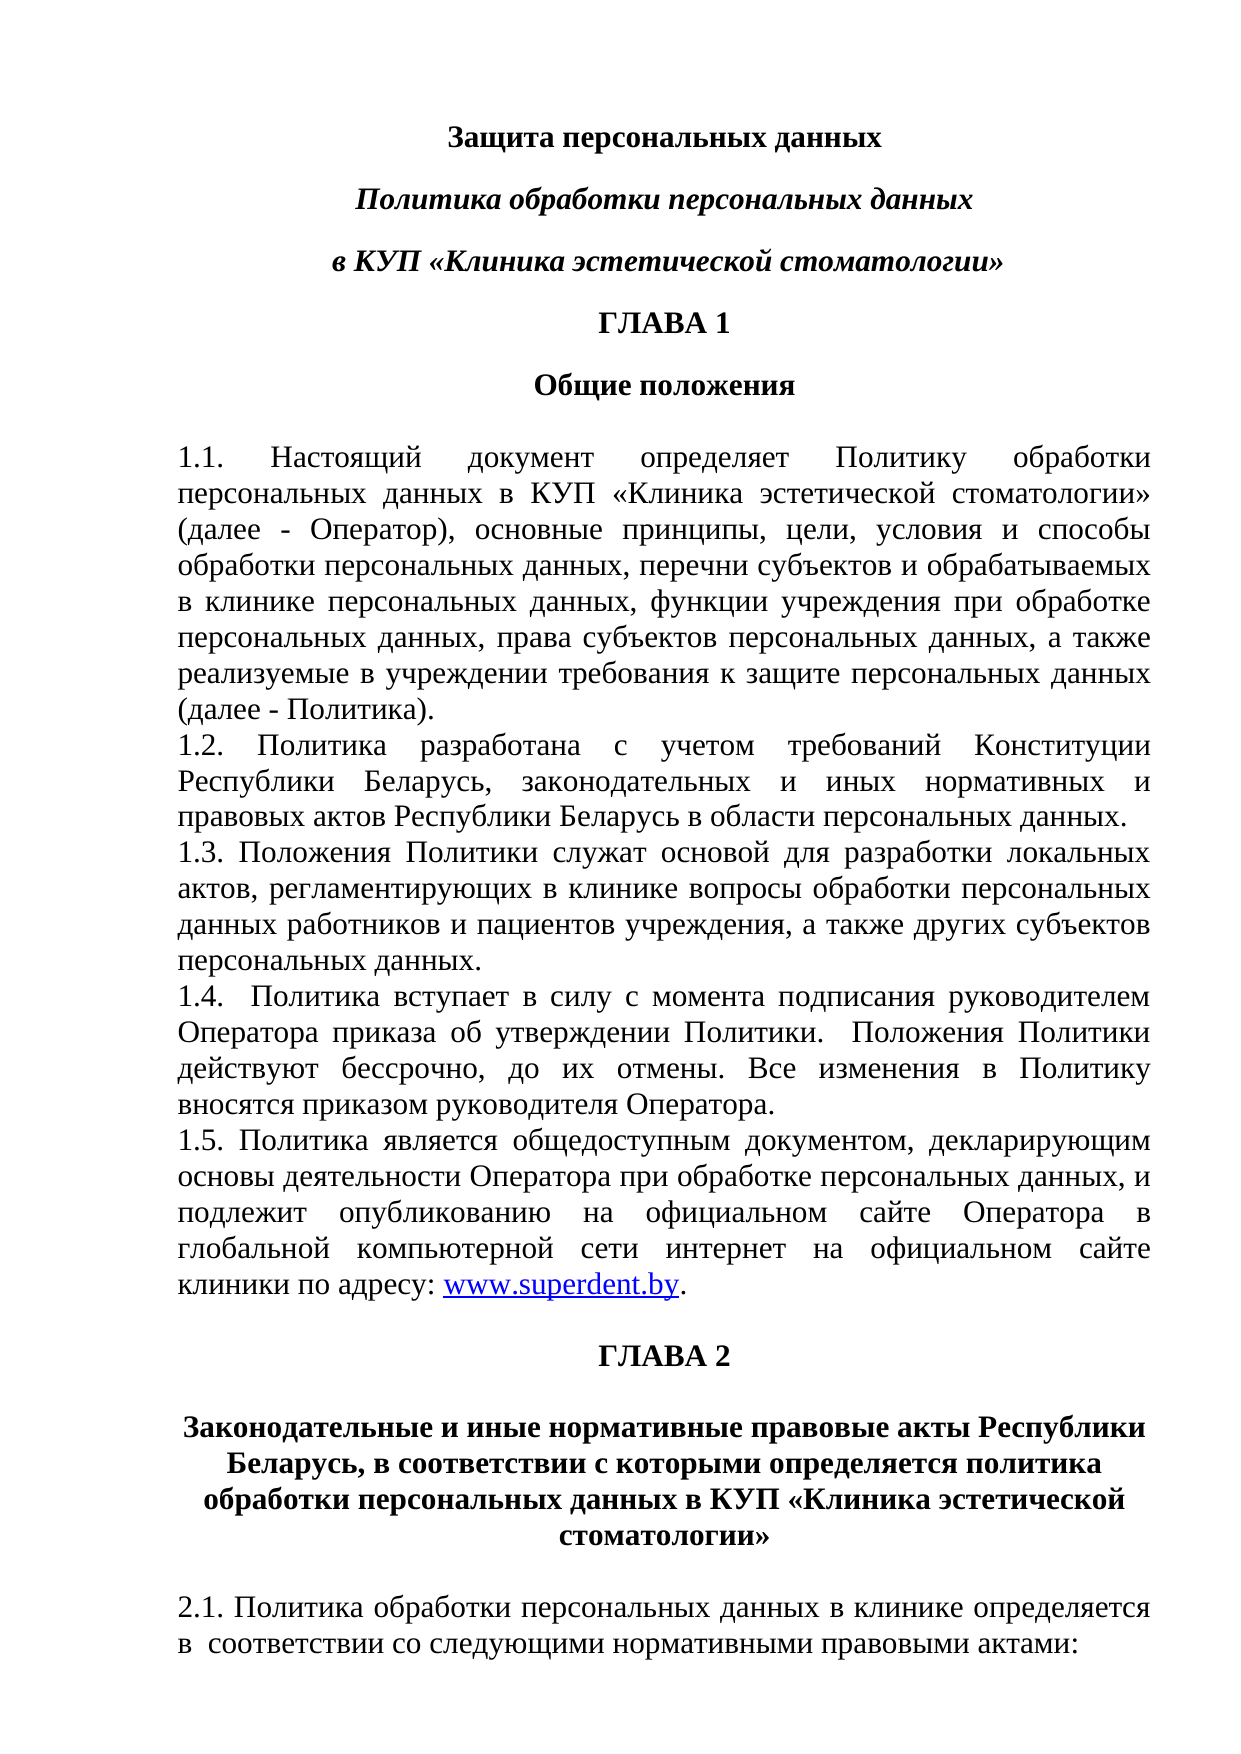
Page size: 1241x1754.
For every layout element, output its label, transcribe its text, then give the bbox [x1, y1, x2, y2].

text 2.1. Политика обработки персональных данных в клинике определяется в соответствии со следующими нормативными правовыми актами: [177, 1588, 1152, 1660]
text ГЛАВА 1 [177, 304, 1152, 340]
text 1.5. Политика является общедоступным документом, декларирующим основы деятельности Оператора при обработке персональных данных, и подлежит опубликованию на официальном сайте Оператора в глобальной компьютерной сети интернет на официальном сайте клиники по адресу: www.superdent.by. [177, 1121, 1152, 1301]
text Законодательные и иные нормативные правовые акты Республики Беларусь, в соответствии с которыми определяется политика обработки персональных данных в КУП «Клиника эстетической стоматологии» [177, 1409, 1152, 1552]
text ГЛАВА 2 [177, 1337, 1152, 1373]
text Политика обработки персональных данных [177, 180, 1152, 216]
text 1.1. Настоящий документ определяет Политику обработки персональных данных в КУП «Клиника эстетической стоматологии» (далее - Оператор), основные принципы, цели, условия и способы обработки персональных данных, перечни субъектов и обрабатываемых в клинике персональных данных, функции учреждения при обработке персональных данных, права субъектов персональных данных, а также реализуемые в учреждении требования к защите персональных данных (далее - Политика). [177, 438, 1152, 726]
text в КУП «Клиника эстетической стоматологии» [177, 242, 1152, 278]
text 1.2. Политика разработана с учетом требований Конституции Республики Беларусь, законодательных и иных нормативных и правовых актов Республики Беларусь в области персональных данных. [177, 726, 1152, 834]
text 1.3. Положения Политики служат основой для разработки локальных актов, регламентирующих в клинике вопросы обработки персональных данных работников и пациентов учреждения, а также других субъектов персональных данных. [177, 834, 1152, 977]
text 1.4. Политика вступает в силу с момента подписания руководителем Оператора приказа об утверждении Политики. Положения Политики действуют бессрочно, до их отмены. Все изменения в Политику вносятся приказом руководителя Оператора. [177, 977, 1152, 1121]
text Общие положения [177, 366, 1152, 402]
text Защита персональных данных [177, 118, 1152, 154]
